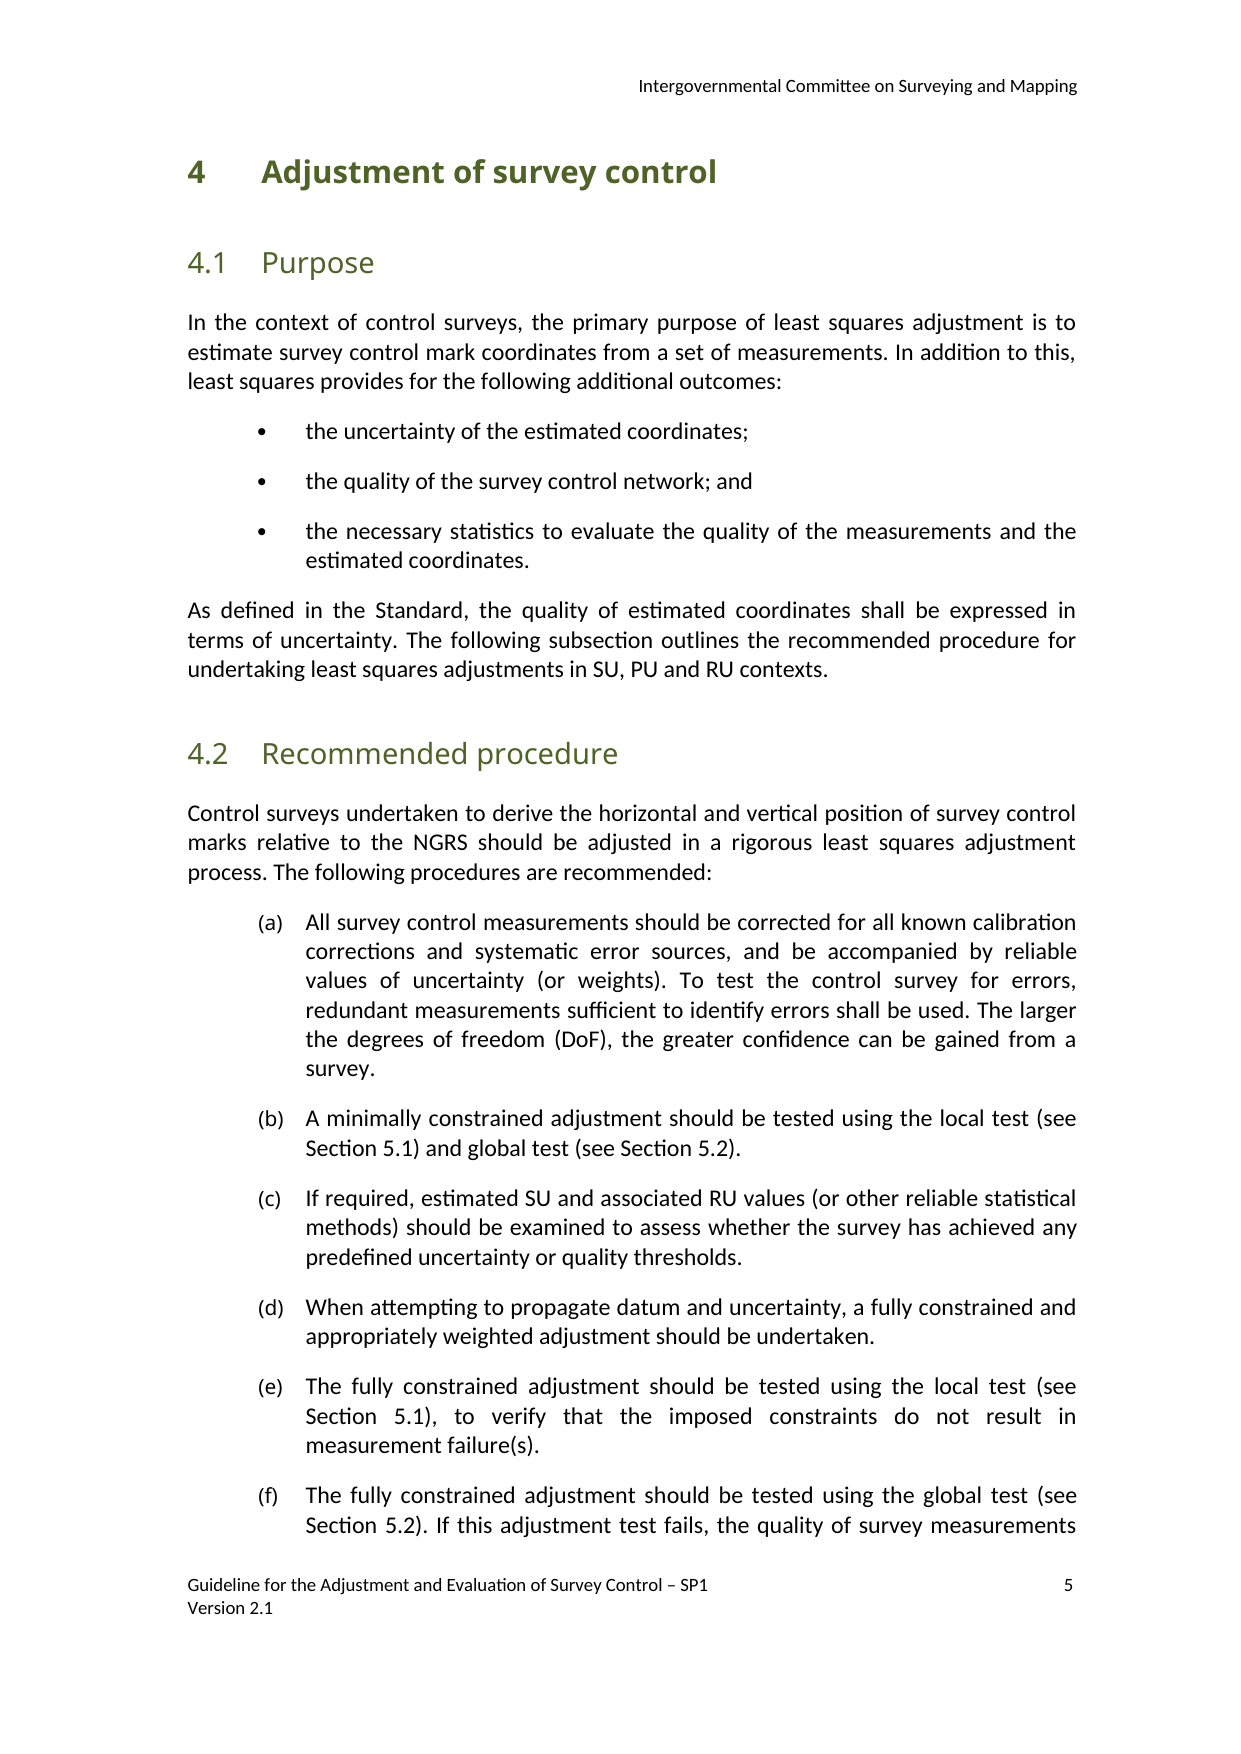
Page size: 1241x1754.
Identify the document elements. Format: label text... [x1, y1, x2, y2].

text Control surveys undertaken to derive the horizontal and vertical position of survey control marks relative to the NGRS should be adjusted in a rigorous least squares adjustment process. The following procedures are recommended: [187, 798, 1078, 886]
subtitle Purpose [187, 243, 1078, 282]
subtitle Adjustment of survey control [187, 150, 1078, 193]
list the quality of the survey control network; and [258, 466, 1078, 495]
text As defined in the Standard, the quality of estimated coordinates shall be expressed in terms of uncertainty. The following subsection outlines the recommended procedure for undertaking least squares adjustments in SU, PU and RU contexts. [187, 596, 1078, 683]
list All survey control measurements should be corrected for all known calibration corrections and systematic error sources, and be accompanied by reliable values of uncertainty (or weights). To test the control survey for errors, redundant measurements sufficient to identify errors shall be used. The larger the degrees of freedom (DoF), the greater confidence can be gained from a survey. [258, 907, 1078, 1082]
list the uncertainty of the estimated coordinates; [258, 416, 1078, 445]
list The fully constrained adjustment should be tested using the local test (see Section 5.1), to verify that the imposed constraints do not result in measurement failure(s). [258, 1371, 1078, 1459]
text In the context of control surveys, the primary purpose of least squares adjustment is to estimate survey control mark coordinates from a set of measurements. In addition to this, least squares provides for the following additional outcomes: [187, 307, 1078, 395]
list A minimally constrained adjustment should be tested using the local test (see Section 5.1) and global test (see Section 5.2). [258, 1103, 1078, 1162]
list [258, 1480, 1078, 1539]
list the necessary statistics to evaluate the quality of the measurements and the estimated coordinates. [258, 516, 1078, 575]
list When attempting to propagate datum and uncertainty, a fully constrained and appropriately weighted adjustment should be undertaken. [258, 1292, 1078, 1351]
list If required, estimated SU and associated RU values (or other reliable statistical methods) should be examined to assess whether the survey has achieved any predefined uncertainty or quality thresholds. [258, 1183, 1078, 1271]
subtitle Recommended procedure [187, 733, 1078, 773]
